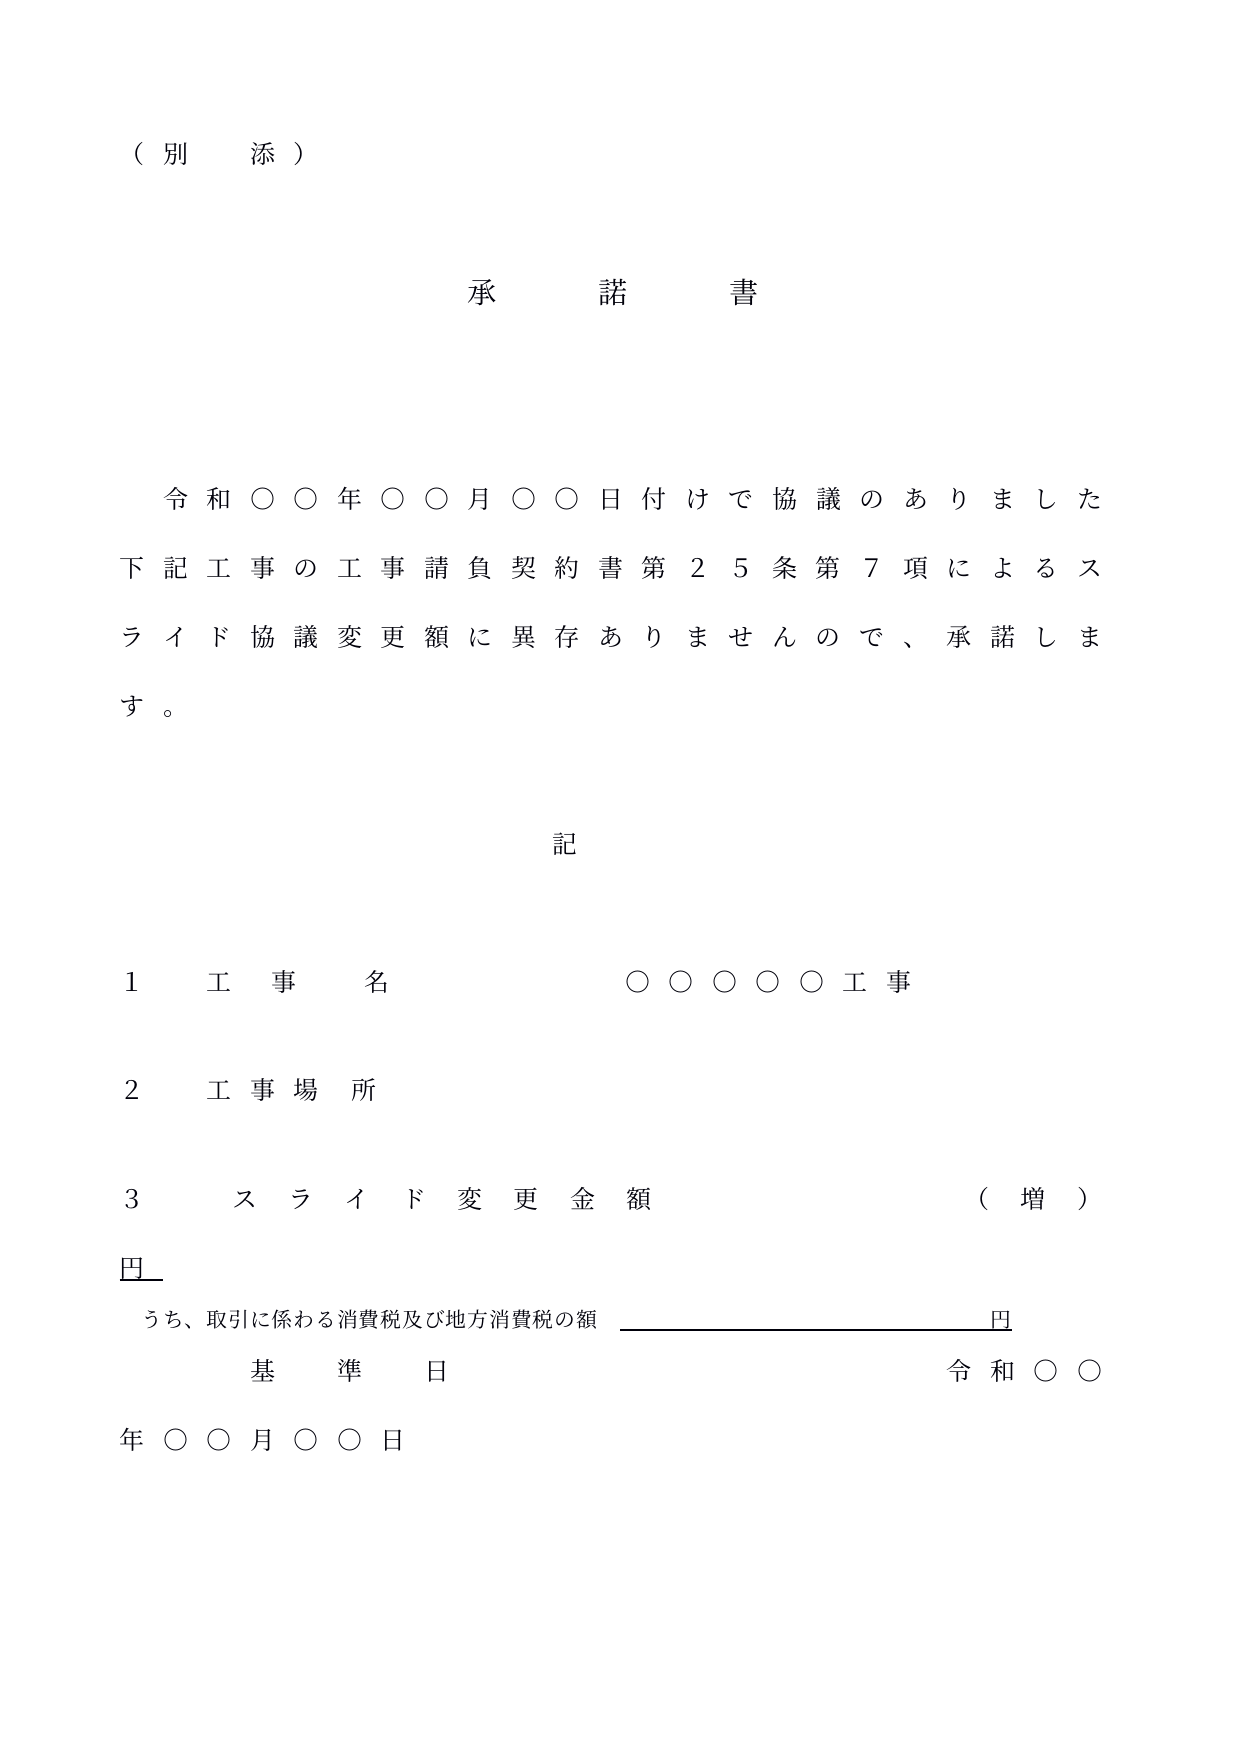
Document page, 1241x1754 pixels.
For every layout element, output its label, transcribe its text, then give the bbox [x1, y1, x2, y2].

text 基 準 日 令和○○年○○月○○日 [119, 1336, 1121, 1473]
text （別 添） [119, 118, 1121, 187]
text 令和○○年○○月○○日付けで協議のありました下記工事の工事請負契約書第２５条第７項によるスライド協議変更額に異存ありませんので、承諾します。 [119, 463, 1121, 739]
text うち、取引に係わる消費税及び地方消費税の額 円 [119, 1301, 1121, 1336]
text 記 [119, 808, 1029, 877]
text １ 工事名 ○○○○○工事 [119, 946, 1121, 1015]
text ２ 工事場所 [119, 1054, 1121, 1123]
text 承 諾 書 [119, 256, 1121, 325]
text ３ スライド変更金額 （増） 円 [119, 1163, 1121, 1301]
